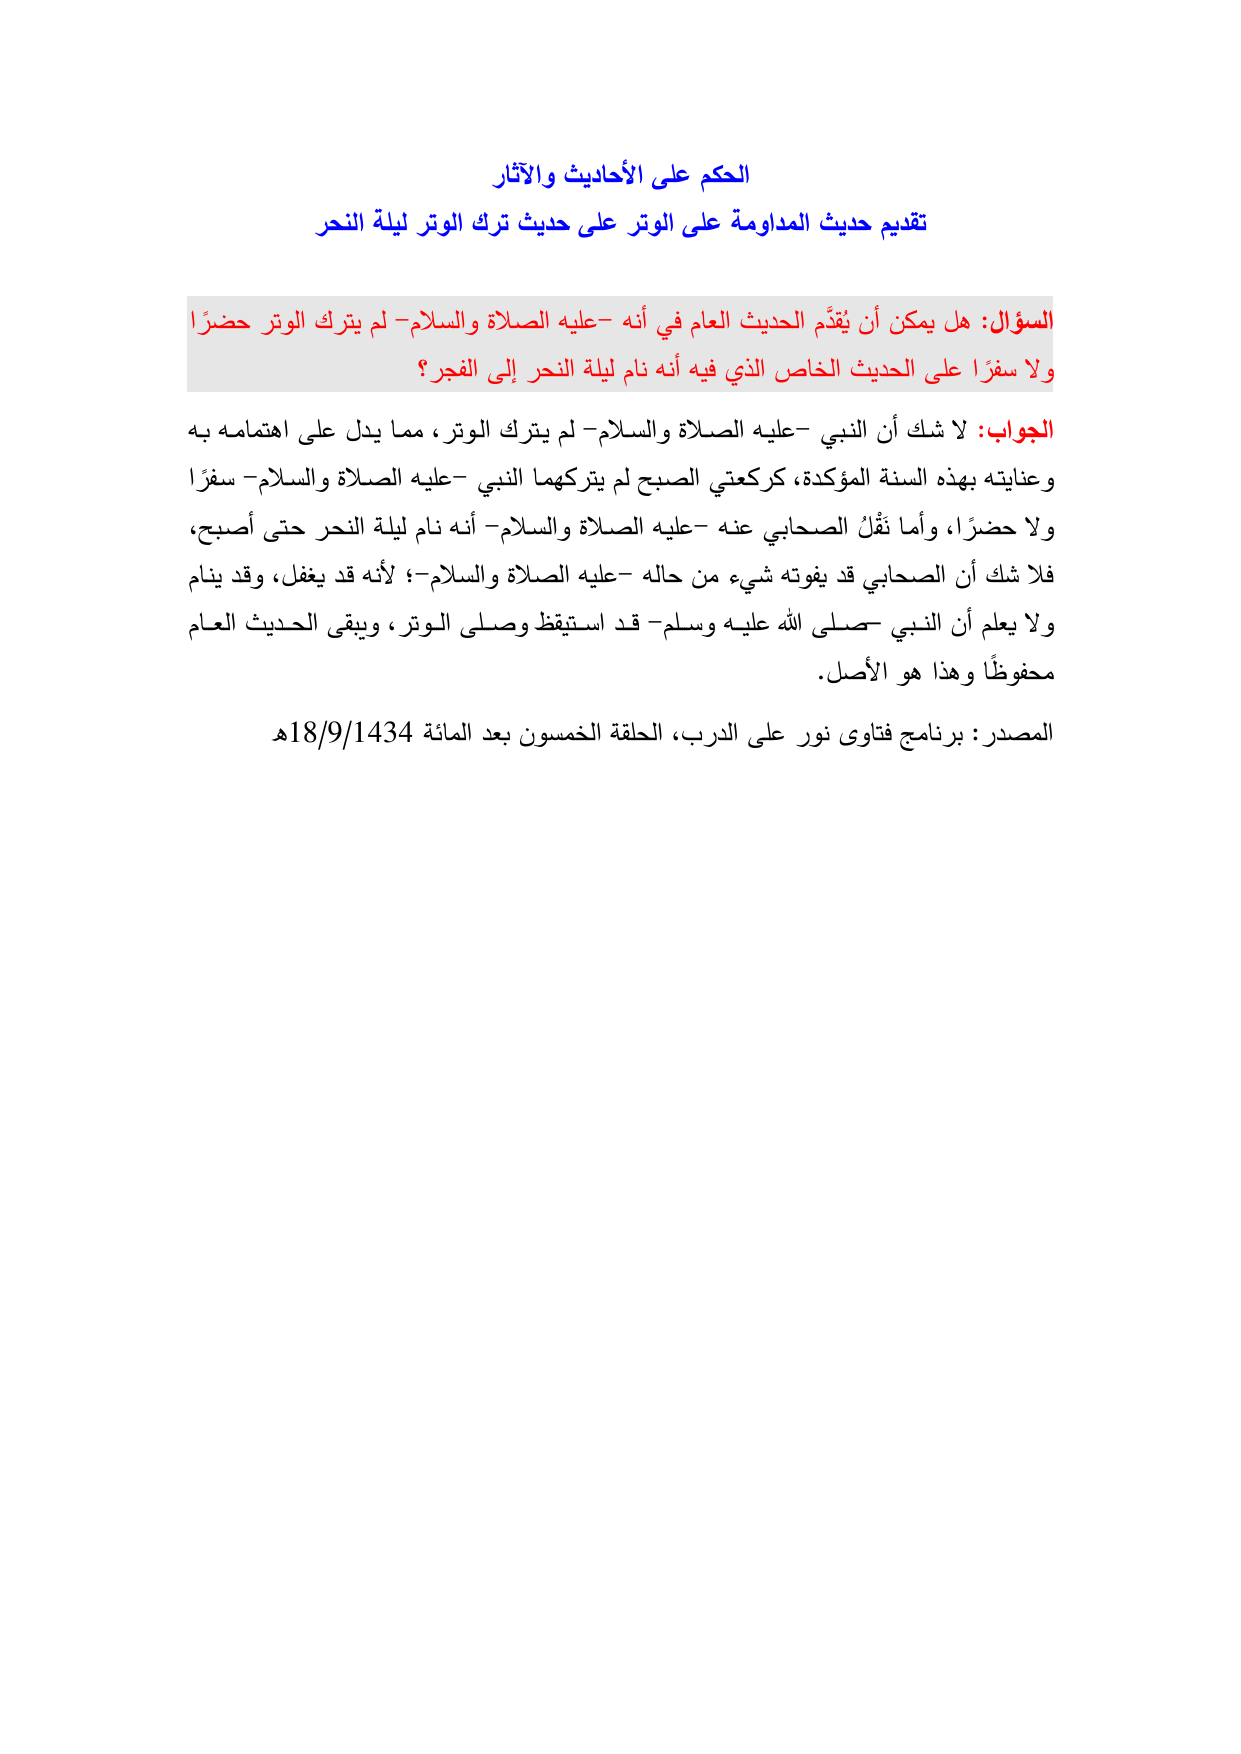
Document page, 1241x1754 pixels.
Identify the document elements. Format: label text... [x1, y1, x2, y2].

title الحكم على الأحاديث والآثار [187, 150, 1053, 198]
text المصدر: برنامج فتاوى نور على الدرب، الحلقة الخمسون بعد المائة 18/9/1434ه [187, 708, 1053, 756]
text الجواب: لا شك أن النبي -عليه الصلاة والسلام- لم يترك الوتر، مما يدل على اهتمامه به وعنايته بهذه السنة المؤكدة، كركعتي الصبح لم يتركهما النبي -عليه الصلاة والسلام- سفرًا ولا حضرًا، وأما نَقْلُ الصحابي عنه -عليه الصلاة والسلام- أنه نام ليلة النحر حتى أصبح، فلا شك أن الصحابي قد يفوته شيء من حاله -عليه الصلاة والسلام-؛ لأنه قد يغفل، وقد ينام ولا يعلم أن النبي –صلى الله عليه وسلم- قد استيقظ وصلى الوتر، ويبقى الحديث العام محفوظًا وهذا هو الأصل. [187, 405, 1053, 695]
title تقديم حديث المداومة على الوتر على حديث ترك الوتر ليلة النحر [187, 198, 1053, 247]
text السؤال: هل يمكن أن يُقدَّم الحديث العام في أنه -عليه الصلاة والسلام- لم يترك الوتر حضرًا ولا سفرًا على الحديث الخاص الذي فيه أنه نام ليلة النحر إلى الفجر؟ [187, 296, 1053, 392]
